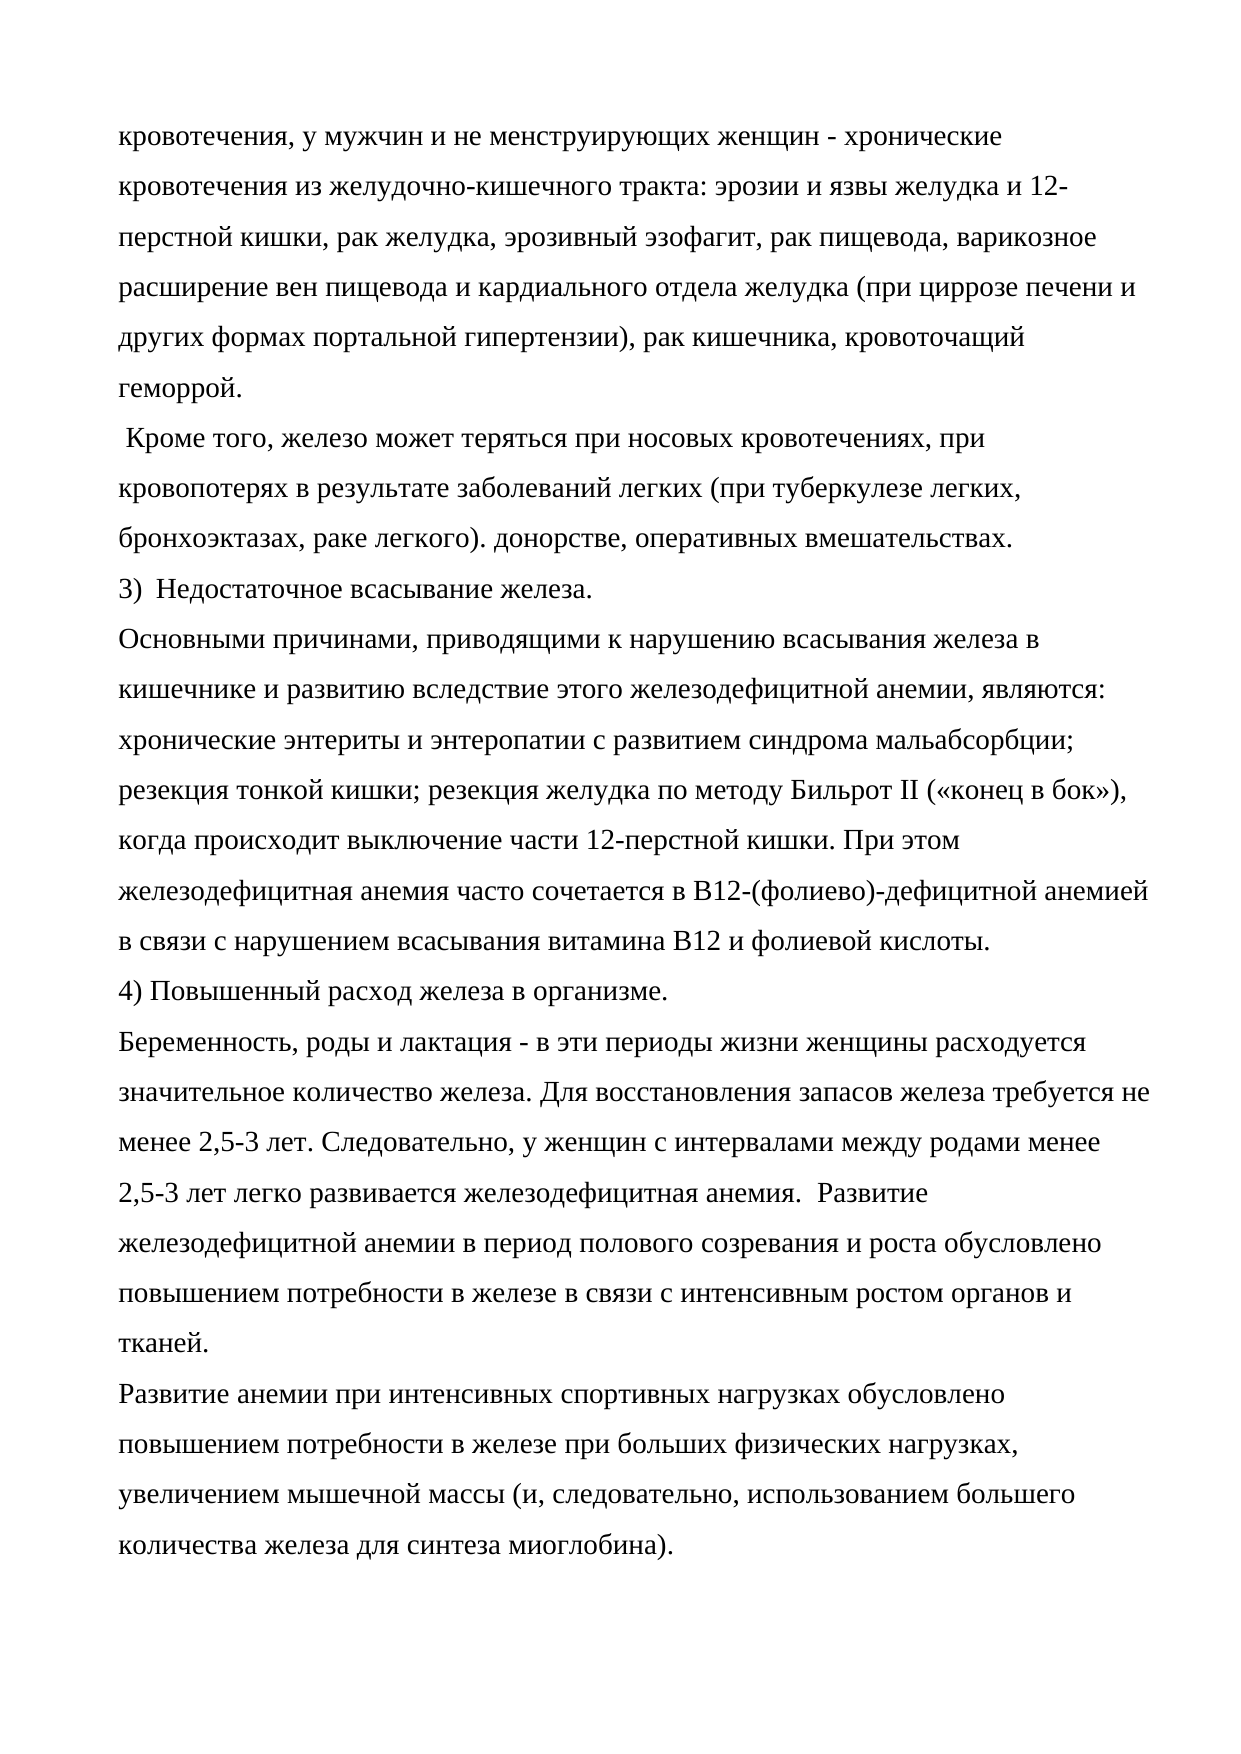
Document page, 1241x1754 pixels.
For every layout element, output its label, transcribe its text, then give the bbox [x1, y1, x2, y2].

text Кроме того, железо может теряться при носовых кровотечениях, при кровопотерях в результате заболеваний легких (при туберкулезе легких, бронхоэктазах, раке легкого). донорстве, оперативных вмешательствах. [118, 420, 1152, 554]
text 4) Повышенный расход железа в организме. [118, 973, 1152, 1007]
list Недостаточное всасывание железа. [118, 571, 1152, 604]
text Беременность, роды и лактация - в эти периоды жизни женщины расходуется значительное количество железа. Для восстановления запасов железа требуется не менее 2,5-3 лет. Следовательно, у женщин с интервалами между родами менее 2,5-3 лет легко развивается железодефицитная анемия. Развитие железодефицитной анемии в период полового созревания и роста обусловлено повышением потребности в железе в связи с интенсивным ростом органов и тканей. [118, 1024, 1152, 1359]
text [118, 118, 1152, 403]
text Основными причинами, приводящими к нарушению всасывания железа в кишечнике и развитию вследствие этого железодефицитной анемии, являются: хронические энтериты и энтеропатии с развитием синдрома мальабсорбции; резекция тонкой кишки; резекция желудка по методу Бильрот II («конец в бок»), когда происходит выключение части 12-перстной кишки. При этом железодефицитная анемия часто сочетается в В12-(фолиево)-дефицитной анемией в связи с нарушением всасывания витамина В12 и фолиевой кислоты. [118, 621, 1152, 957]
text Развитие анемии при интенсивных спортивных нагрузках обусловлено повышением потребности в железе при больших физических нагрузках, увеличением мышечной массы (и, следовательно, использованием большего количества железа для синтеза миоглобина). [118, 1376, 1152, 1560]
